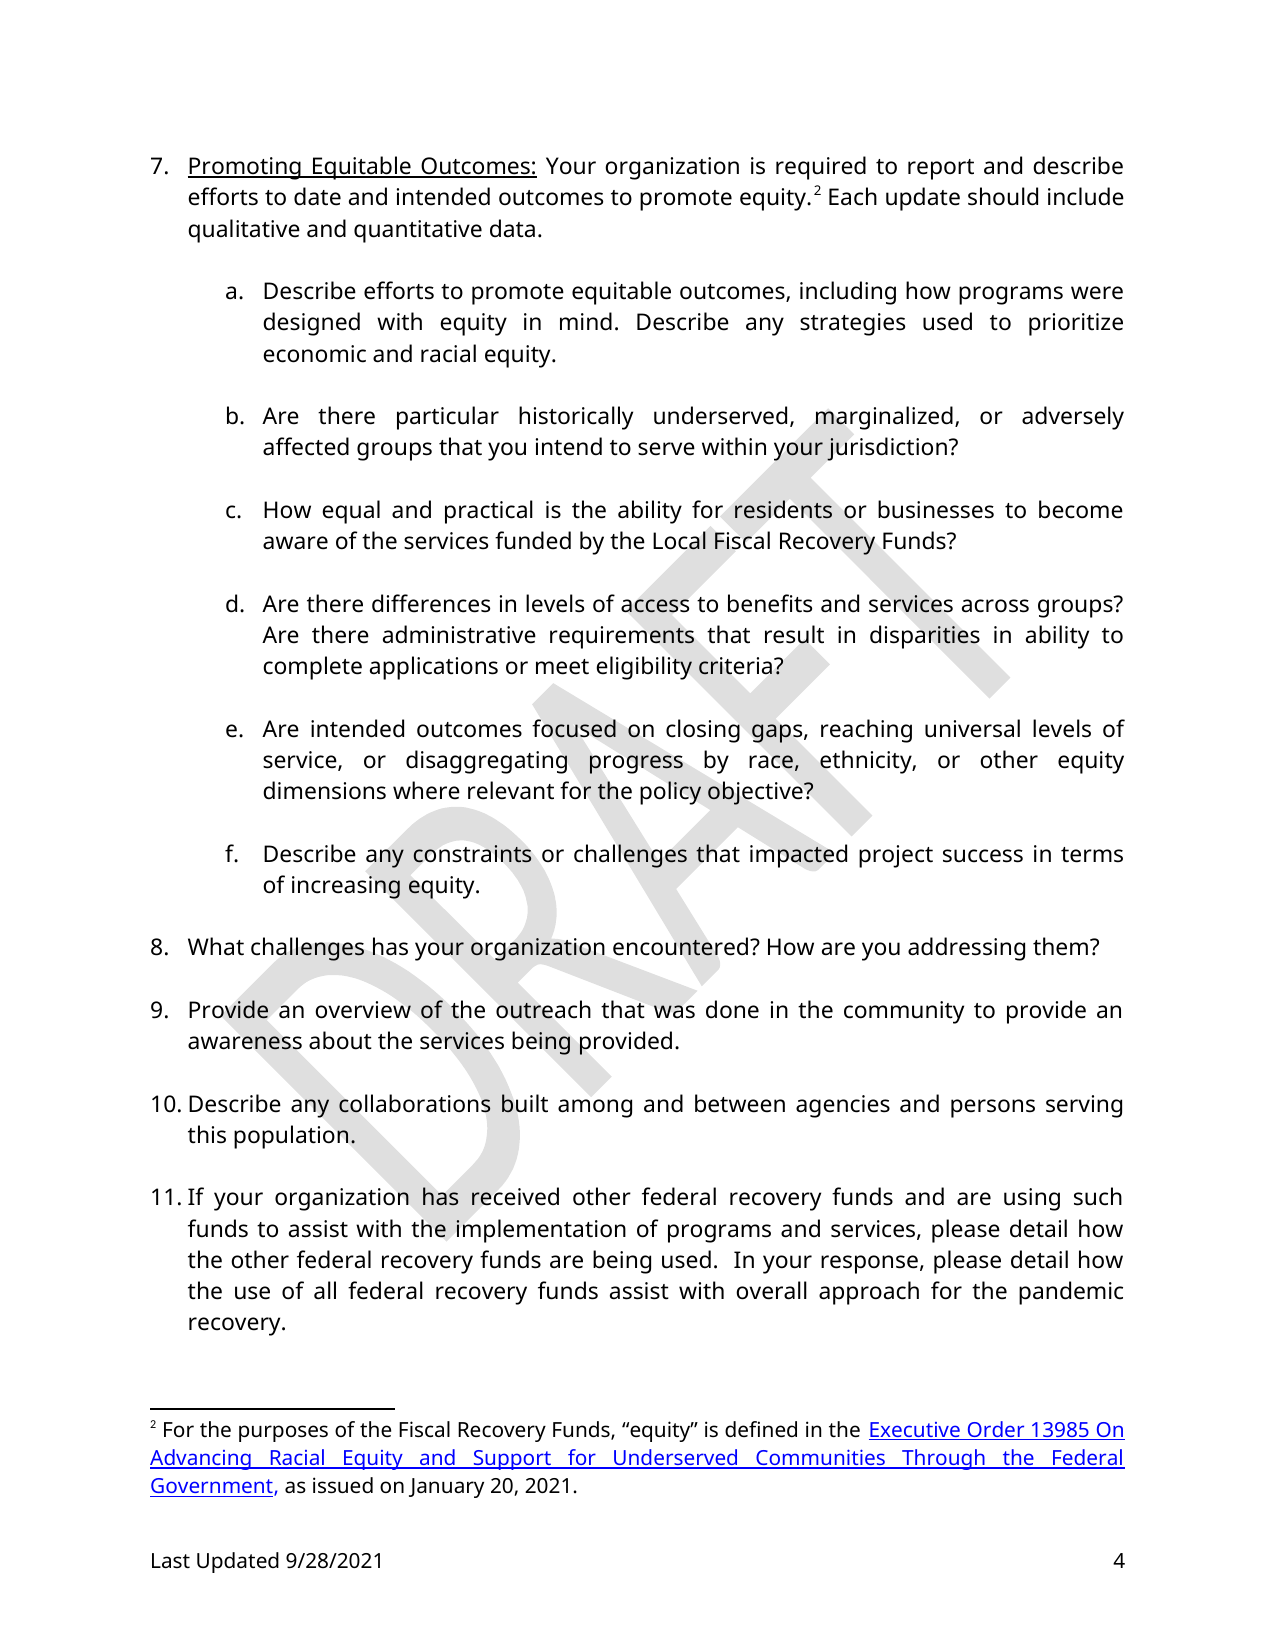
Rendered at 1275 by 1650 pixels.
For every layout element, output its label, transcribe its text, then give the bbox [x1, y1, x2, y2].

list If your organization has received other federal recovery funds and are using such funds to assist with the implementation of programs and services, please detail how the other federal recovery funds are being used. In your response, please detail how the use of all federal recovery funds assist with overall approach for the pandemic recovery. [150, 1181, 1125, 1337]
list How equal and practical is the ability for residents or businesses to become aware of the services funded by the Local Fiscal Recovery Funds? [225, 494, 1125, 556]
list Describe any constraints or challenges that impacted project success in terms of increasing equity. [225, 837, 1125, 900]
list Describe any collaborations built among and between agencies and persons serving this population. [150, 1087, 1125, 1150]
list Are there differences in levels of access to benefits and services across groups? Are there administrative requirements that result in disparities in ability to complete applications or meet eligibility criteria? [225, 587, 1125, 681]
list Are intended outcomes focused on closing gaps, reaching universal levels of service, or disaggregating progress by race, ethnicity, or other equity dimensions where relevant for the policy objective? [225, 712, 1125, 806]
list Describe efforts to promote equitable outcomes, including how programs were designed with equity in mind. Describe any strategies used to prioritize economic and racial equity. [225, 275, 1125, 369]
list What challenges has your organization encountered? How are you addressing them? [150, 931, 1125, 962]
list Promoting Equitable Outcomes: Your organization is required to report and describe efforts to date and intended outcomes to promote equity. Each update should include qualitative and quantitative data. [150, 150, 1125, 244]
list Are there particular historically underserved, marginalized, or adversely affected groups that you intend to serve within your jurisdiction? [225, 400, 1125, 462]
list Provide an overview of the outreach that was done in the community to provide an awareness about the services being provided. [150, 994, 1125, 1056]
